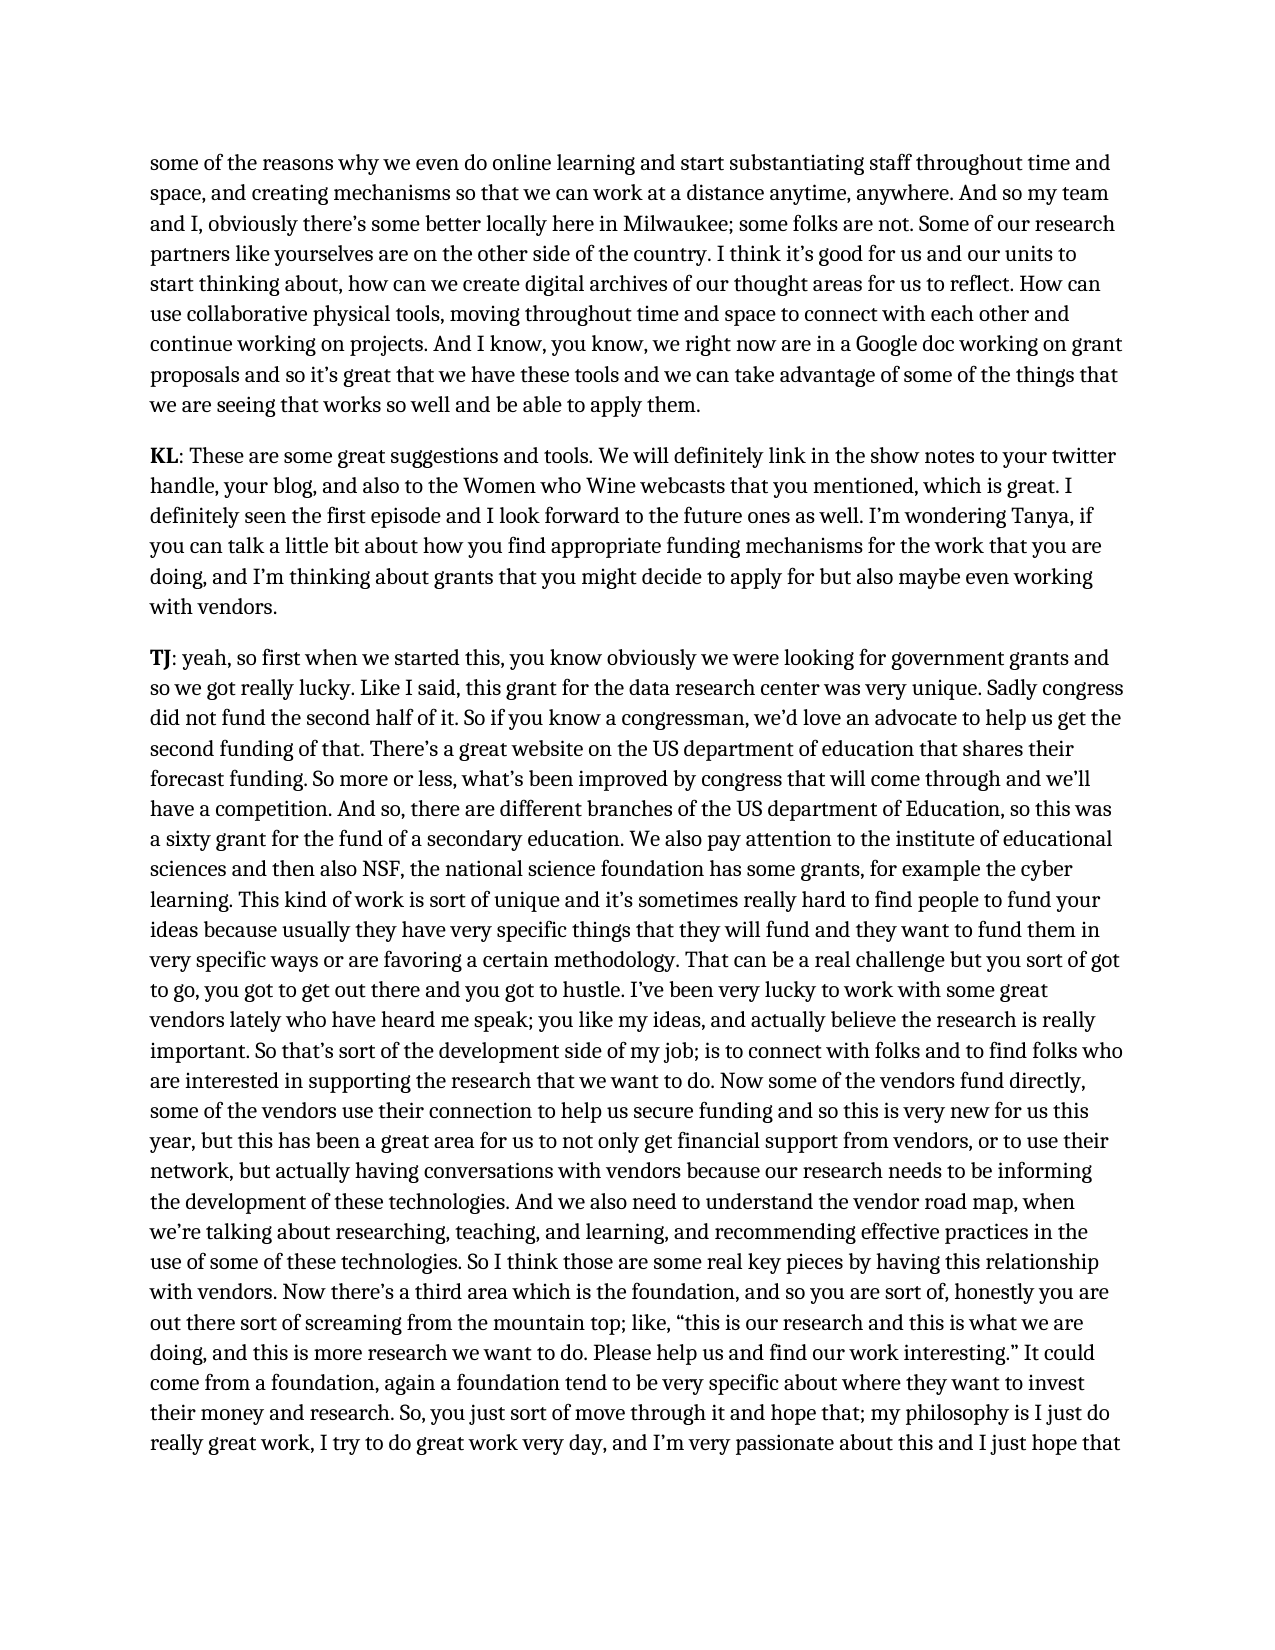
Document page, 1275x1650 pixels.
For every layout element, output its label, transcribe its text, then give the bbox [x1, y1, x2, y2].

text KL: These are some great suggestions and tools. We will definitely link in the show notes to your twitter handle, your blog, and also to the Women who Wine webcasts that you mentioned, which is great. I definitely seen the first episode and I look forward to the future ones as well. I’m wondering Tanya, if you can talk a little bit about how you find appropriate funding mechanisms for the work that you are doing, and I’m thinking about grants that you might decide to apply for but also maybe even working with vendors. [150, 443, 1125, 620]
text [150, 150, 1125, 418]
